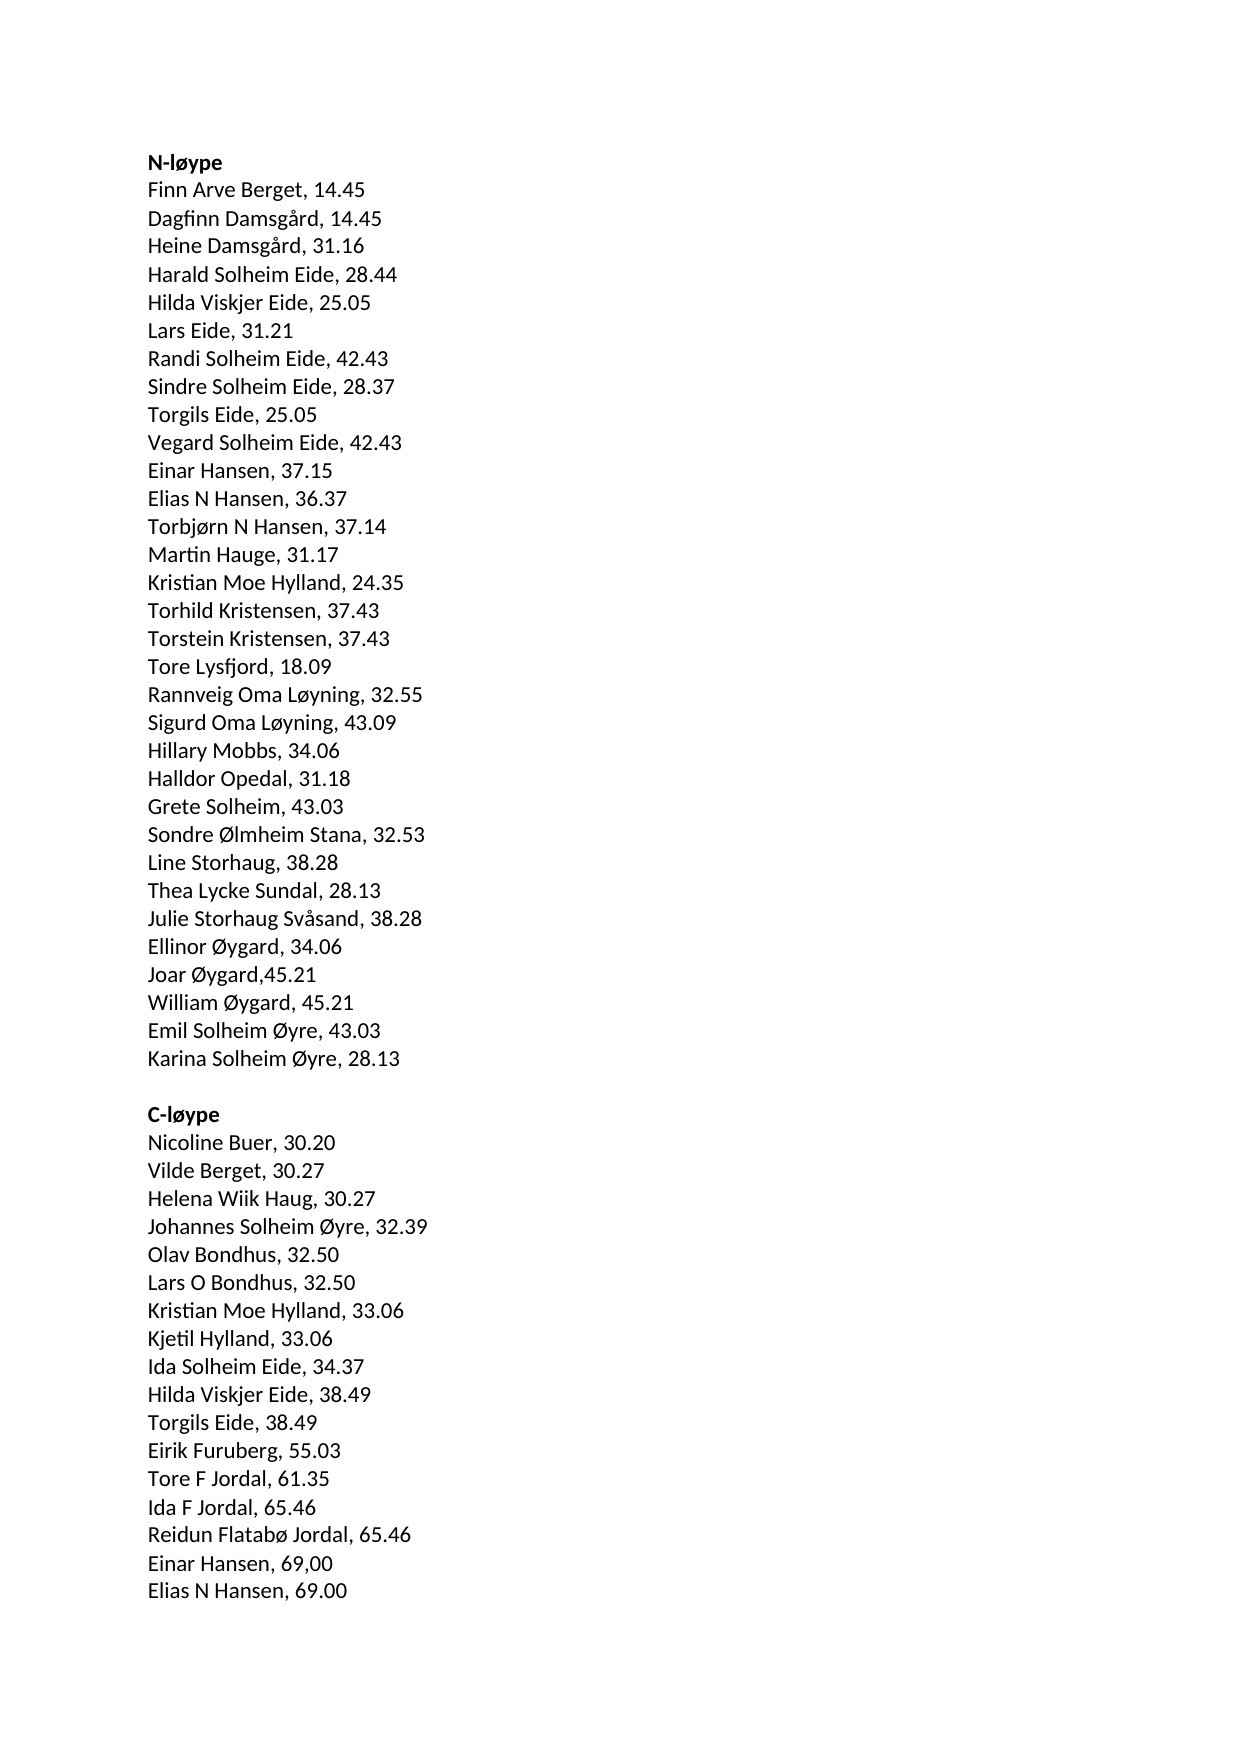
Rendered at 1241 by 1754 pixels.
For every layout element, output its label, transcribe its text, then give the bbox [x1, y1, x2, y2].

text C-løype [148, 1100, 1093, 1128]
text Helena Wiik Haug, 30.27 [148, 1184, 1093, 1212]
text Ida F Jordal, 65.46 [148, 1493, 1093, 1521]
text Johannes Solheim Øyre, 32.39 [148, 1212, 1093, 1240]
text Nicoline Buer, 30.20 [148, 1128, 1093, 1156]
text N-løype [148, 148, 1093, 176]
text Rannveig Oma Løyning, 32.55 [148, 680, 1093, 708]
text Ida Solheim Eide, 34.37 [148, 1352, 1093, 1381]
text Einar Hansen, 69,00 [148, 1549, 1093, 1577]
text Halldor Opedal, 31.18 [148, 764, 1093, 792]
text Heine Damsgård, 31.16 [148, 232, 1093, 260]
text William Øygard, 45.21 [148, 988, 1093, 1016]
text Olav Bondhus, 32.50 [148, 1240, 1093, 1268]
text Einar Hansen, 37.15 [148, 456, 1093, 484]
text Reidun Flatabø Jordal, 65.46 [148, 1521, 1093, 1549]
text Eirik Furuberg, 55.03 [148, 1437, 1093, 1464]
text Emil Solheim Øyre, 43.03 [148, 1016, 1093, 1044]
text Tore F Jordal, 61.35 [148, 1464, 1093, 1493]
text Thea Lycke Sundal, 28.13 [148, 876, 1093, 904]
text Karina Solheim Øyre, 28.13 [148, 1044, 1093, 1072]
text Kjetil Hylland, 33.06 [148, 1324, 1093, 1352]
text Ellinor Øygard, 34.06 [148, 932, 1093, 960]
text Hilda Viskjer Eide, 38.49 [148, 1381, 1093, 1408]
text Vilde Berget, 30.27 [148, 1156, 1093, 1184]
text Julie Storhaug Svåsand, 38.28 [148, 904, 1093, 932]
text Elias N Hansen, 36.37 [148, 484, 1093, 512]
text Lars O Bondhus, 32.50 [148, 1268, 1093, 1296]
text Hilda Viskjer Eide, 25.05 [148, 288, 1093, 316]
text Finn Arve Berget, 14.45 [148, 176, 1093, 204]
text Hillary Mobbs, 34.06 [148, 736, 1093, 764]
text Sigurd Oma Løyning, 43.09 [148, 708, 1093, 736]
text Tore Lysfjord, 18.09 [148, 652, 1093, 680]
text Kristian Moe Hylland, 24.35 [148, 568, 1093, 596]
text Sondre Ølmheim Stana, 32.53 [148, 820, 1093, 848]
text Grete Solheim, 43.03 [148, 792, 1093, 820]
text Torstein Kristensen, 37.43 [148, 624, 1093, 652]
text Lars Eide, 31.21 [148, 316, 1093, 344]
text Vegard Solheim Eide, 42.43 [148, 428, 1093, 456]
text Line Storhaug, 38.28 [148, 848, 1093, 876]
text Torgils Eide, 38.49 [148, 1408, 1093, 1437]
text Martin Hauge, 31.17 [148, 540, 1093, 568]
text Randi Solheim Eide, 42.43 [148, 344, 1093, 372]
text Torbjørn N Hansen, 37.14 [148, 512, 1093, 540]
text Harald Solheim Eide, 28.44 [148, 260, 1093, 288]
text Kristian Moe Hylland, 33.06 [148, 1296, 1093, 1324]
text Elias N Hansen, 69.00 [148, 1577, 1093, 1605]
text Joar Øygard,45.21 [148, 960, 1093, 988]
text Dagfinn Damsgård, 14.45 [148, 204, 1093, 232]
text Torgils Eide, 25.05 [148, 400, 1093, 428]
text Sindre Solheim Eide, 28.37 [148, 372, 1093, 400]
text Torhild Kristensen, 37.43 [148, 596, 1093, 624]
